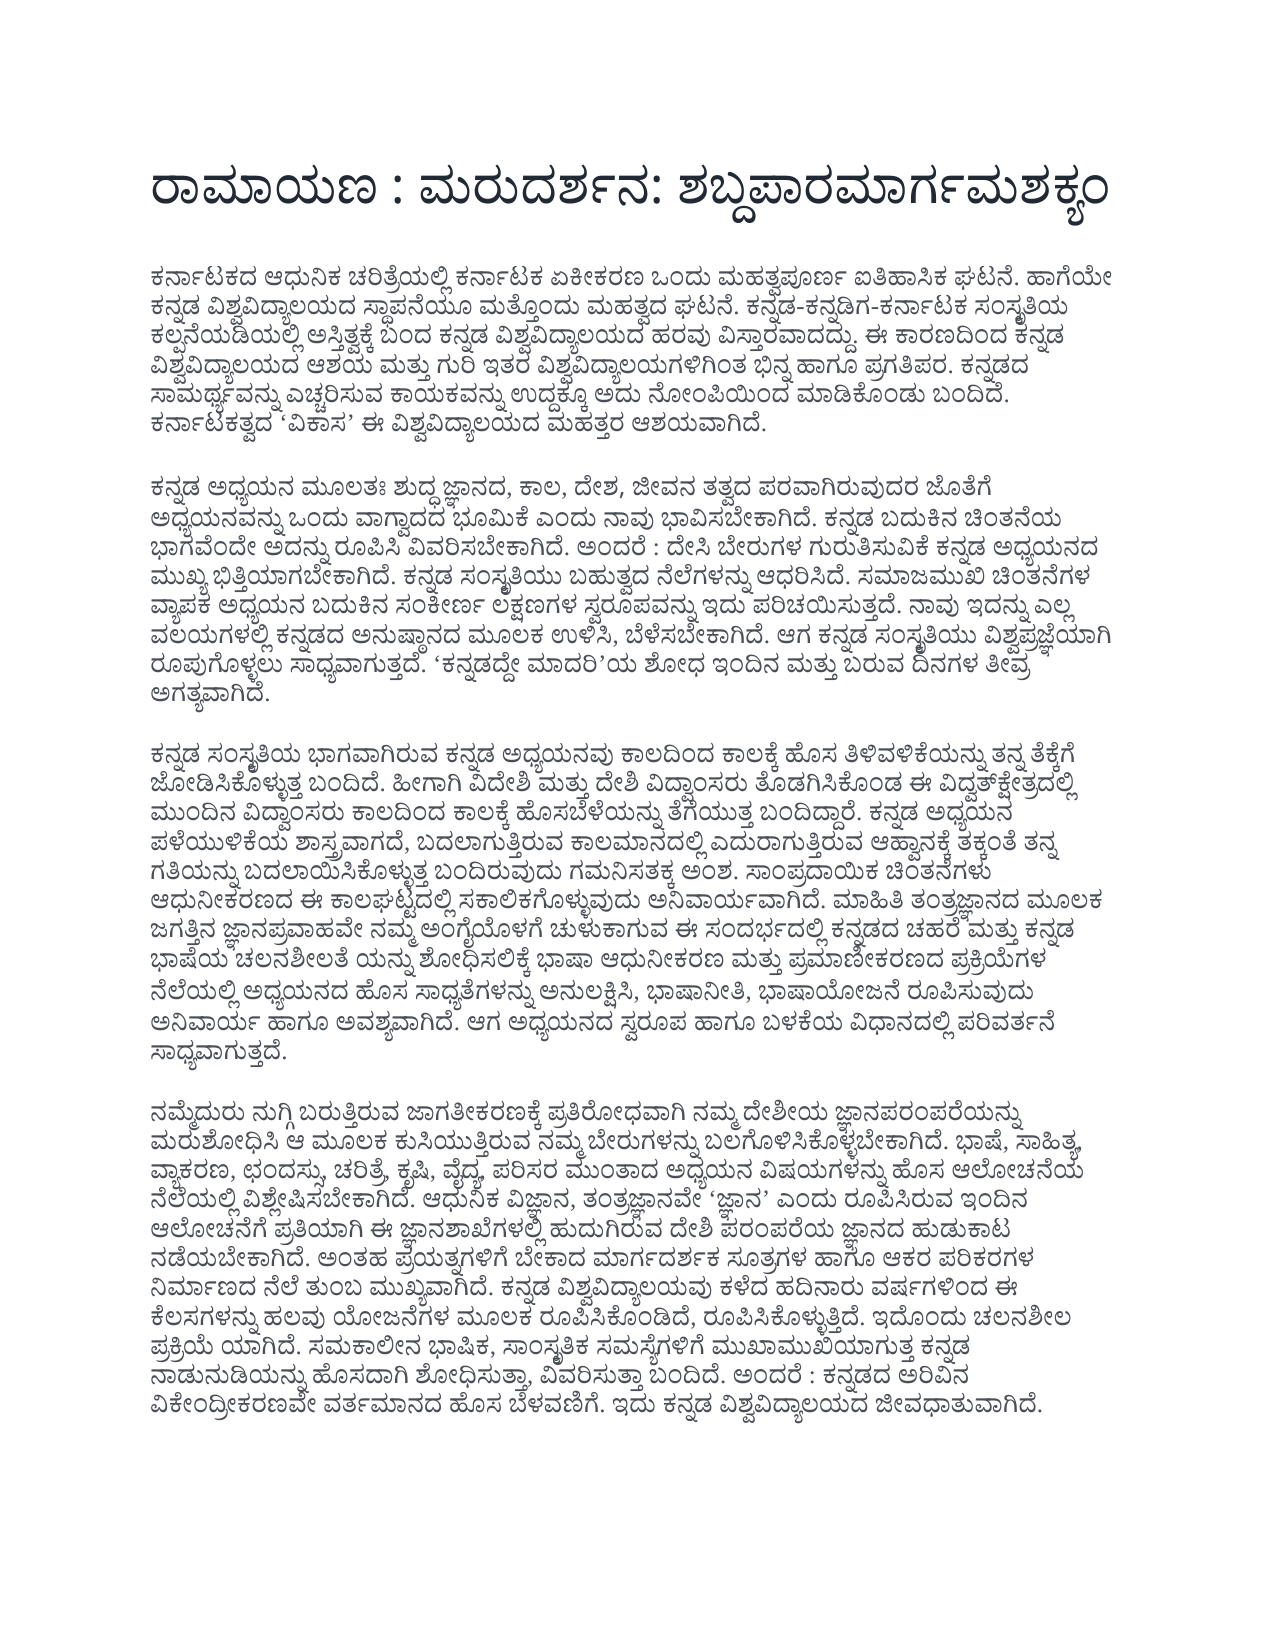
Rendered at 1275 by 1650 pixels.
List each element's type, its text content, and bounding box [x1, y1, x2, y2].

text ಕರ್ನಾಟಕದ ಆಧುನಿಕ ಚರಿತ್ರೆಯಲ್ಲಿ ಕರ್ನಾಟಕ ಏಕೀಕರಣ ಒಂದು ಮಹತ್ವಪೂರ್ಣ ಐತಿಹಾಸಿಕ ಘಟನೆ. ಹಾಗೆಯೇ ಕನ್ನಡ ವಿಶ್ವವಿದ್ಯಾಲಯದ ಸ್ಥಾಪನೆಯೂ ಮತ್ತೊಂದು ಮಹತ್ವದ ಘಟನೆ. ಕನ್ನಡ-ಕನ್ನಡಿಗ-ಕರ್ನಾಟಕ ಸಂಸ್ಕೃತಿಯ ಕಲ್ಪನೆಯಡಿಯಲ್ಲಿ ಅಸ್ತಿತ್ವಕ್ಕೆ ಬಂದ ಕನ್ನಡ ವಿಶ್ವವಿದ್ಯಾಲಯದ ಹರವು ವಿಸ್ತಾರವಾದದ್ದು. ಈ ಕಾರಣದಿಂದ ಕನ್ನಡ ವಿಶ್ವವಿದ್ಯಾಲಯದ ಆಶಯ ಮತ್ತು ಗುರಿ ಇತರ ವಿಶ್ವವಿದ್ಯಾಲಯಗಳಿಗಿಂತ ಭಿನ್ನ ಹಾಗೂ ಪ್ರಗತಿಪರ. ಕನ್ನಡದ ಸಾಮರ್ಥ್ಯವನ್ನು ಎಚ್ಚರಿಸುವ ಕಾಯಕವನ್ನು ಉದ್ದಕ್ಕೂ ಅದು ನೋಂಪಿಯಿಂದ ಮಾಡಿಕೊಂಡು ಬಂದಿದೆ. ಕರ್ನಾಟಕತ್ವದ ‘ವಿಕಾಸ’ ಈ ವಿಶ್ವವಿದ್ಯಾಲಯದ ಮಹತ್ತರ ಆಶಯವಾಗಿದೆ. [150, 262, 1125, 437]
text ರಾಮಾಯಣ : ಮರುದರ್ಶನ: ಶಬ್ದಪಾರಮಾರ್ಗಮಶಕ್ಯಂ [150, 150, 1125, 218]
text ಕನ್ನಡ ಸಂಸ್ಕೃತಿಯ ಭಾಗವಾಗಿರುವ ಕನ್ನಡ ಅಧ್ಯಯನವು ಕಾಲದಿಂದ ಕಾಲಕ್ಕೆ ಹೊಸ ತಿಳಿವಳಿಕೆಯನ್ನು ತನ್ನ ತೆಕ್ಕೆಗೆ ಜೋಡಿಸಿಕೊಳ್ಳುತ್ತ ಬಂದಿದೆ. ಹೀಗಾಗಿ ವಿದೇಶಿ ಮತ್ತು ದೇಶಿ ವಿದ್ವಾಂಸರು ತೊಡಗಿಸಿಕೊಂಡ ಈ ವಿದ್ವತ್‌ಕ್ಷೇತ್ರದಲ್ಲಿ ಮುಂದಿನ ವಿದ್ವಾಂಸರು ಕಾಲದಿಂದ ಕಾಲಕ್ಕೆ ಹೊಸಬೆಳೆಯನ್ನು ತೆಗೆಯುತ್ತ ಬಂದಿದ್ದಾರೆ. ಕನ್ನಡ ಅಧ್ಯಯನ ಪಳೆಯುಳಿಕೆಯ ಶಾಸ್ತ್ರವಾಗದೆ, ಬದಲಾಗುತ್ತಿರುವ ಕಾಲಮಾನದಲ್ಲಿ ಎದುರಾಗುತ್ತಿರುವ ಆಹ್ವಾನಕ್ಕೆ ತಕ್ಕಂತೆ ತನ್ನ ಗತಿಯನ್ನು ಬದಲಾಯಿಸಿಕೊಳ್ಳುತ್ತ ಬಂದಿರುವುದು ಗಮನಿಸತಕ್ಕ ಅಂಶ. ಸಾಂಪ್ರದಾಯಿಕ ಚಿಂತನೆಗಳು ಆಧುನೀಕರಣದ ಈ ಕಾಲಘಟ್ಟದಲ್ಲಿ ಸಕಾಲಿಕಗೊಳ್ಳುವುದು ಅನಿವಾರ್ಯವಾಗಿದೆ. ಮಾಹಿತಿ ತಂತ್ರಜ್ಞಾನದ ಮೂಲಕ ಜಗತ್ತಿನ ಜ್ಞಾನಪ್ರವಾಹವೇ ನಮ್ಮ ಅಂಗೈಯೊಳಗೆ ಚುಳುಕಾಗುವ ಈ ಸಂದರ್ಭದಲ್ಲಿ ಕನ್ನಡದ ಚಹರೆ ಮತ್ತು ಕನ್ನಡ ಭಾಷೆಯ ಚಲನಶೀಲತೆ ಯನ್ನು ಶೋಧಿಸಲಿಕ್ಕೆ ಭಾಷಾ ಆಧುನೀಕರಣ ಮತ್ತು ಪ್ರಮಾಣೀಕರಣದ ಪ್ರಕ್ರಿಯೆಗಳ ನೆಲೆಯಲ್ಲಿ ಅಧ್ಯಯನದ ಹೊಸ ಸಾಧ್ಯತೆಗಳನ್ನು ಅನುಲಕ್ಷಿಸಿ, ಭಾಷಾನೀತಿ, ಭಾಷಾಯೋಜನೆ ರೂಪಿಸುವುದು ಅನಿವಾರ್ಯ ಹಾಗೂ ಅವಶ್ಯವಾಗಿದೆ. ಆಗ ಅಧ್ಯಯನದ ಸ್ವರೂಪ ಹಾಗೂ ಬಳಕೆಯ ವಿಧಾನದಲ್ಲಿ ಪರಿವರ್ತನೆ ಸಾಧ್ಯವಾಗುತ್ತದೆ. [150, 739, 1125, 1066]
text ಕನ್ನಡ ಅಧ್ಯಯನ ಮೂಲತಃ ಶುದ್ಧ ಜ್ಞಾನದ, ಕಾಲ, ದೇಶ, ಜೀವನ ತತ್ವದ ಪರವಾಗಿರುವುದರ ಜೊತೆಗೆ ಅಧ್ಯಯನವನ್ನು ಒಂದು ವಾಗ್ವಾದದ ಭೂಮಿಕೆ ಎಂದು ನಾವು ಭಾವಿಸಬೇಕಾಗಿದೆ. ಕನ್ನಡ ಬದುಕಿನ ಚಿಂತನೆಯ ಭಾಗವೆಂದೇ ಅದನ್ನು ರೂಪಿಸಿ ವಿವರಿಸಬೇಕಾಗಿದೆ. ಅಂದರೆ : ದೇಸಿ ಬೇರುಗಳ ಗುರುತಿಸುವಿಕೆ ಕನ್ನಡ ಅಧ್ಯಯನದ ಮುಖ್ಯ ಭಿತ್ತಿಯಾಗಬೇಕಾಗಿದೆ. ಕನ್ನಡ ಸಂಸ್ಕೃತಿಯು ಬಹುತ್ವದ ನೆಲೆಗಳನ್ನು ಆಧರಿಸಿದೆ. ಸಮಾಜಮುಖಿ ಚಿಂತನೆಗಳ ವ್ಯಾಪಕ ಅಧ್ಯಯನ ಬದುಕಿನ ಸಂಕೀರ್ಣ ಲಕ್ಷಣಗಳ ಸ್ವರೂಪವನ್ನು ಇದು ಪರಿಚಯಿಸುತ್ತದೆ. ನಾವು ಇದನ್ನು ಎಲ್ಲ ವಲಯಗಳಲ್ಲಿ ಕನ್ನಡದ ಅನುಷ್ಠಾನದ ಮೂಲಕ ಉಳಿಸಿ, ಬೆಳೆಸಬೇಕಾಗಿದೆ. ಆಗ ಕನ್ನಡ ಸಂಸ್ಕೃತಿಯು ವಿಶ್ವಪ್ರಜ್ಞೆಯಾಗಿ ರೂಪುಗೊಳ್ಳಲು ಸಾಧ್ಯವಾಗುತ್ತದೆ. ‘ಕನ್ನಡದ್ದೇ ಮಾದರಿ’ಯ ಶೋಧ ಇಂದಿನ ಮತ್ತು ಬರುವ ದಿನಗಳ ತೀವ್ರ ಅಗತ್ಯವಾಗಿದೆ. [150, 469, 1125, 708]
text ನಮ್ಮೆದುರು ನುಗ್ಗಿ ಬರುತ್ತಿರುವ ಜಾಗತೀಕರಣಕ್ಕೆ ಪ್ರತಿರೋಧವಾಗಿ ನಮ್ಮ ದೇಶೀಯ ಜ್ಞಾನಪರಂಪರೆಯನ್ನು ಮರುಶೋಧಿಸಿ ಆ ಮೂಲಕ ಕುಸಿಯುತ್ತಿರುವ ನಮ್ಮ ಬೇರುಗಳನ್ನು ಬಲಗೊಳಿಸಿಕೊಳ್ಳಬೇಕಾಗಿದೆ. ಭಾಷೆ, ಸಾಹಿತ್ಯ, ವ್ಯಾಕರಣ, ಛಂದಸ್ಸು, ಚರಿತ್ರೆ, ಕೃಷಿ, ವೈದ್ಯ, ಪರಿಸರ ಮುಂತಾದ ಅಧ್ಯಯನ ವಿಷಯಗಳನ್ನು ಹೊಸ ಆಲೋಚನೆಯ ನೆಲೆಯಲ್ಲಿ ವಿಶ್ಲೇಷಿಸಬೇಕಾಗಿದೆ. ಆಧುನಿಕ ವಿಜ್ಞಾನ, ತಂತ್ರಜ್ಞಾನವೇ ‘ಜ್ಞಾನ’ ಎಂದು ರೂಪಿಸಿರುವ ಇಂದಿನ ಆಲೋಚನೆಗೆ ಪ್ರತಿಯಾಗಿ ಈ ಜ್ಞಾನಶಾಖೆಗಳಲ್ಲಿ ಹುದುಗಿರುವ ದೇಶಿ ಪರಂಪರೆಯ ಜ್ಞಾನದ ಹುಡುಕಾಟ ನಡೆಯಬೇಕಾಗಿದೆ. ಅಂತಹ ಪ್ರಯತ್ನಗಳಿಗೆ ಬೇಕಾದ ಮಾರ್ಗದರ್ಶಕ ಸೂತ್ರಗಳ ಹಾಗೂ ಆಕರ ಪರಿಕರಗಳ ನಿರ್ಮಾಣದ ನೆಲೆ ತುಂಬ ಮುಖ್ಯವಾಗಿದೆ. ಕನ್ನಡ ವಿಶ್ವವಿದ್ಯಾಲಯವು ಕಳೆದ ಹದಿನಾರು ವರ್ಷಗಳಿಂದ ಈ ಕೆಲಸಗಳನ್ನು ಹಲವು ಯೋಜನೆಗಳ ಮೂಲಕ ರೂಪಿಸಿಕೊಂಡಿದೆ, ರೂಪಿಸಿಕೊಳ್ಳುತ್ತಿದೆ. ಇದೊಂದು ಚಲನಶೀಲ ಪ್ರಕ್ರಿಯೆ ಯಾಗಿದೆ. ಸಮಕಾಲೀನ ಭಾಷಿಕ, ಸಾಂಸ್ಕೃತಿಕ ಸಮಸ್ಯೆಗಳಿಗೆ ಮುಖಾಮುಖಿಯಾಗುತ್ತ ಕನ್ನಡ ನಾಡುನುಡಿಯನ್ನು ಹೊಸದಾಗಿ ಶೋಧಿಸುತ್ತಾ, ವಿವರಿಸುತ್ತಾ ಬಂದಿದೆ. ಅಂದರೆ : ಕನ್ನಡದ ಅರಿವಿನ ವಿಕೇಂದ್ರೀಕರಣವೇ ವರ್ತಮಾನದ ಹೊಸ ಬೆಳವಣಿಗೆ. ಇದು ಕನ್ನಡ ವಿಶ್ವವಿದ್ಯಾಲಯದ ಜೀವಧಾತುವಾಗಿದೆ. [150, 1097, 1125, 1419]
